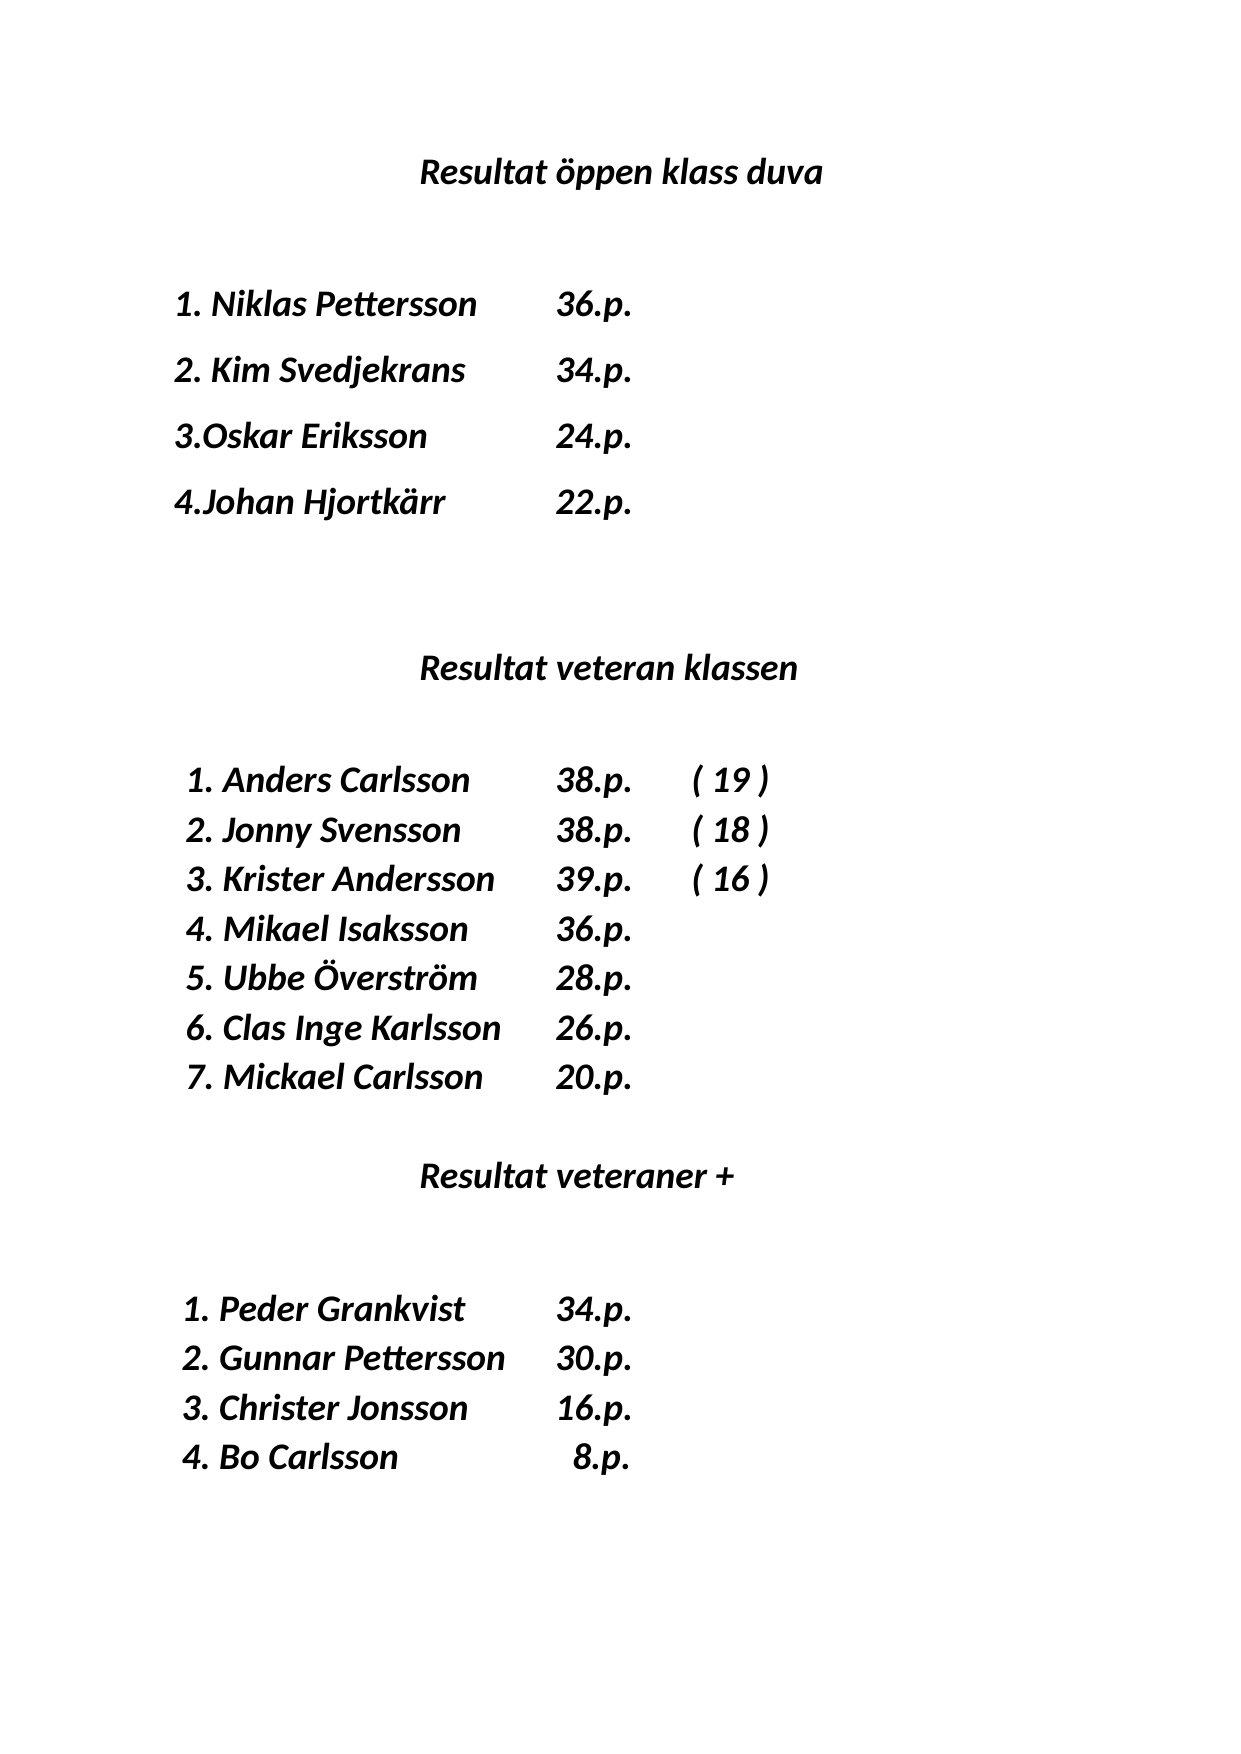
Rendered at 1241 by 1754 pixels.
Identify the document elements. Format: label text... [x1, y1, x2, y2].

text Resultat öppen klass duva [419, 148, 1093, 193]
text 2. Kim Svedjekrans 34.p. [165, 346, 1093, 392]
list Clas Inge Karlsson 26.p. [185, 1004, 1093, 1050]
list Mickael Carlsson 20.p. [185, 1053, 1093, 1099]
list Anders Carlsson 38.p. ( 19 ) [185, 756, 1093, 802]
text 1. Niklas Pettersson 36.p. [165, 280, 1093, 326]
list Peder Grankvist 34.p. [181, 1284, 1093, 1330]
list Resultat veteraner + [419, 1152, 1093, 1198]
list Gunnar Pettersson 30.p. [181, 1334, 1093, 1380]
list Resultat veteran klassen [419, 643, 1093, 689]
list Ubbe Överström 28.p. [185, 954, 1093, 1000]
list Christer Jonsson 16.p. [181, 1383, 1093, 1429]
list Mikael Isaksson 36.p. [185, 905, 1093, 951]
list Jonny Svensson 38.p. ( 18 ) [185, 806, 1093, 852]
list Krister Andersson 39.p. ( 16 ) [185, 855, 1093, 901]
text 4.Johan Hjortkärr 22.p. [165, 478, 1093, 524]
list Bo Carlsson 8.p. [181, 1433, 1093, 1479]
text 3.Oskar Eriksson 24.p. [165, 412, 1093, 458]
